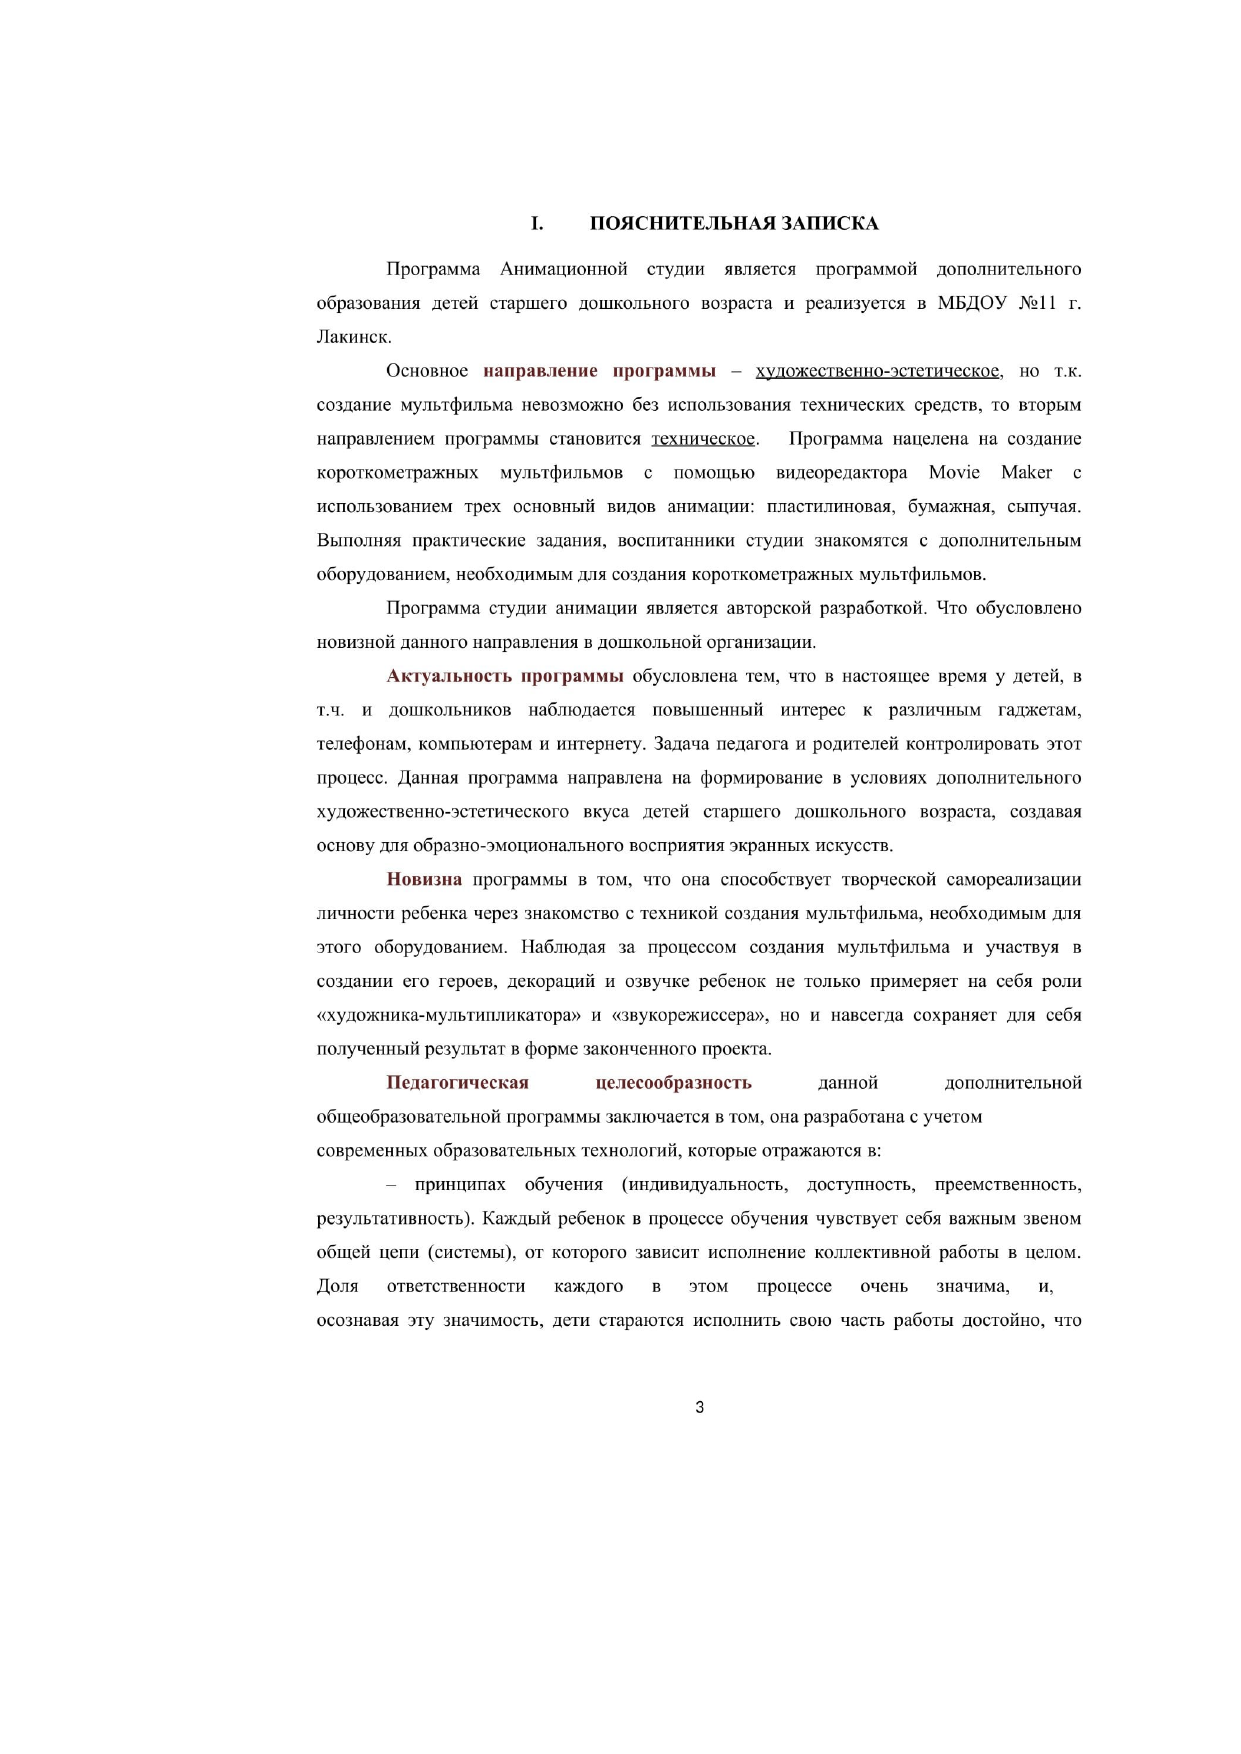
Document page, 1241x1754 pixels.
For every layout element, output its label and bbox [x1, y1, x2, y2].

picture [177, 118, 1152, 1497]
